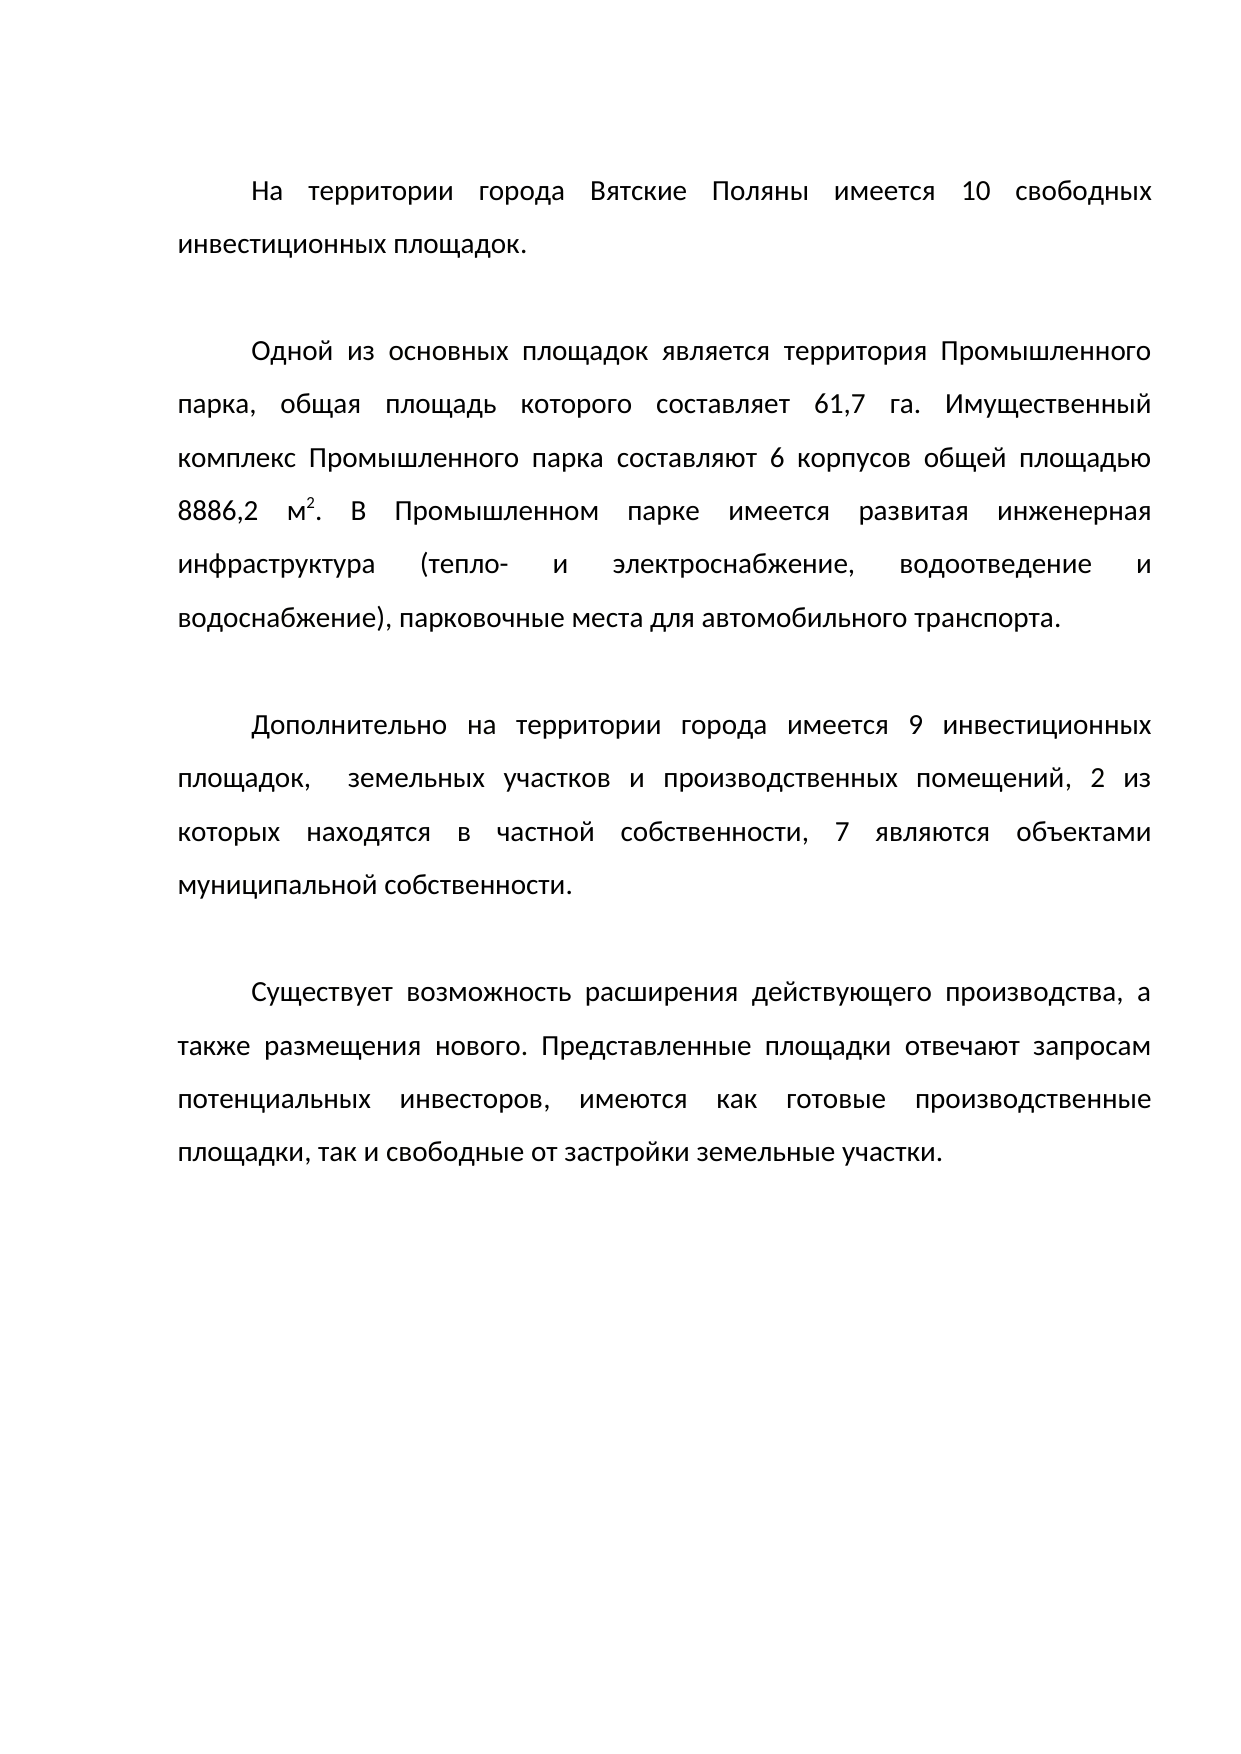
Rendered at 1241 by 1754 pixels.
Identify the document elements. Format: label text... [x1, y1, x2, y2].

text Одной из основных площадок является территория Промышленного парка, общая площадь которого составляет 61,7 га. Имущественный комплекс Промышленного парка составляют 6 корпусов общей площадью 8886,2 м2. В Промышленном парке имеется развитая инженерная инфраструктура (тепло- и электроснабжение, водоотведение и водоснабжение), парковочные места для автомобильного транспорта. [177, 332, 1152, 635]
text На территории города Вятские Поляны имеется 10 свободных инвестиционных площадок. [177, 172, 1152, 261]
text Существует возможность расширения действующего производства, а также размещения нового. Представленные площадки отвечают запросам потенциальных инвесторов, имеются как готовые производственные площадки, так и свободные от застройки земельные участки. [177, 973, 1152, 1169]
text Дополнительно на территории города имеется 9 инвестиционных площадок, земельных участков и производственных помещений, 2 из которых находятся в частной собственности, 7 являются объектами муниципальной собственности. [177, 706, 1152, 902]
